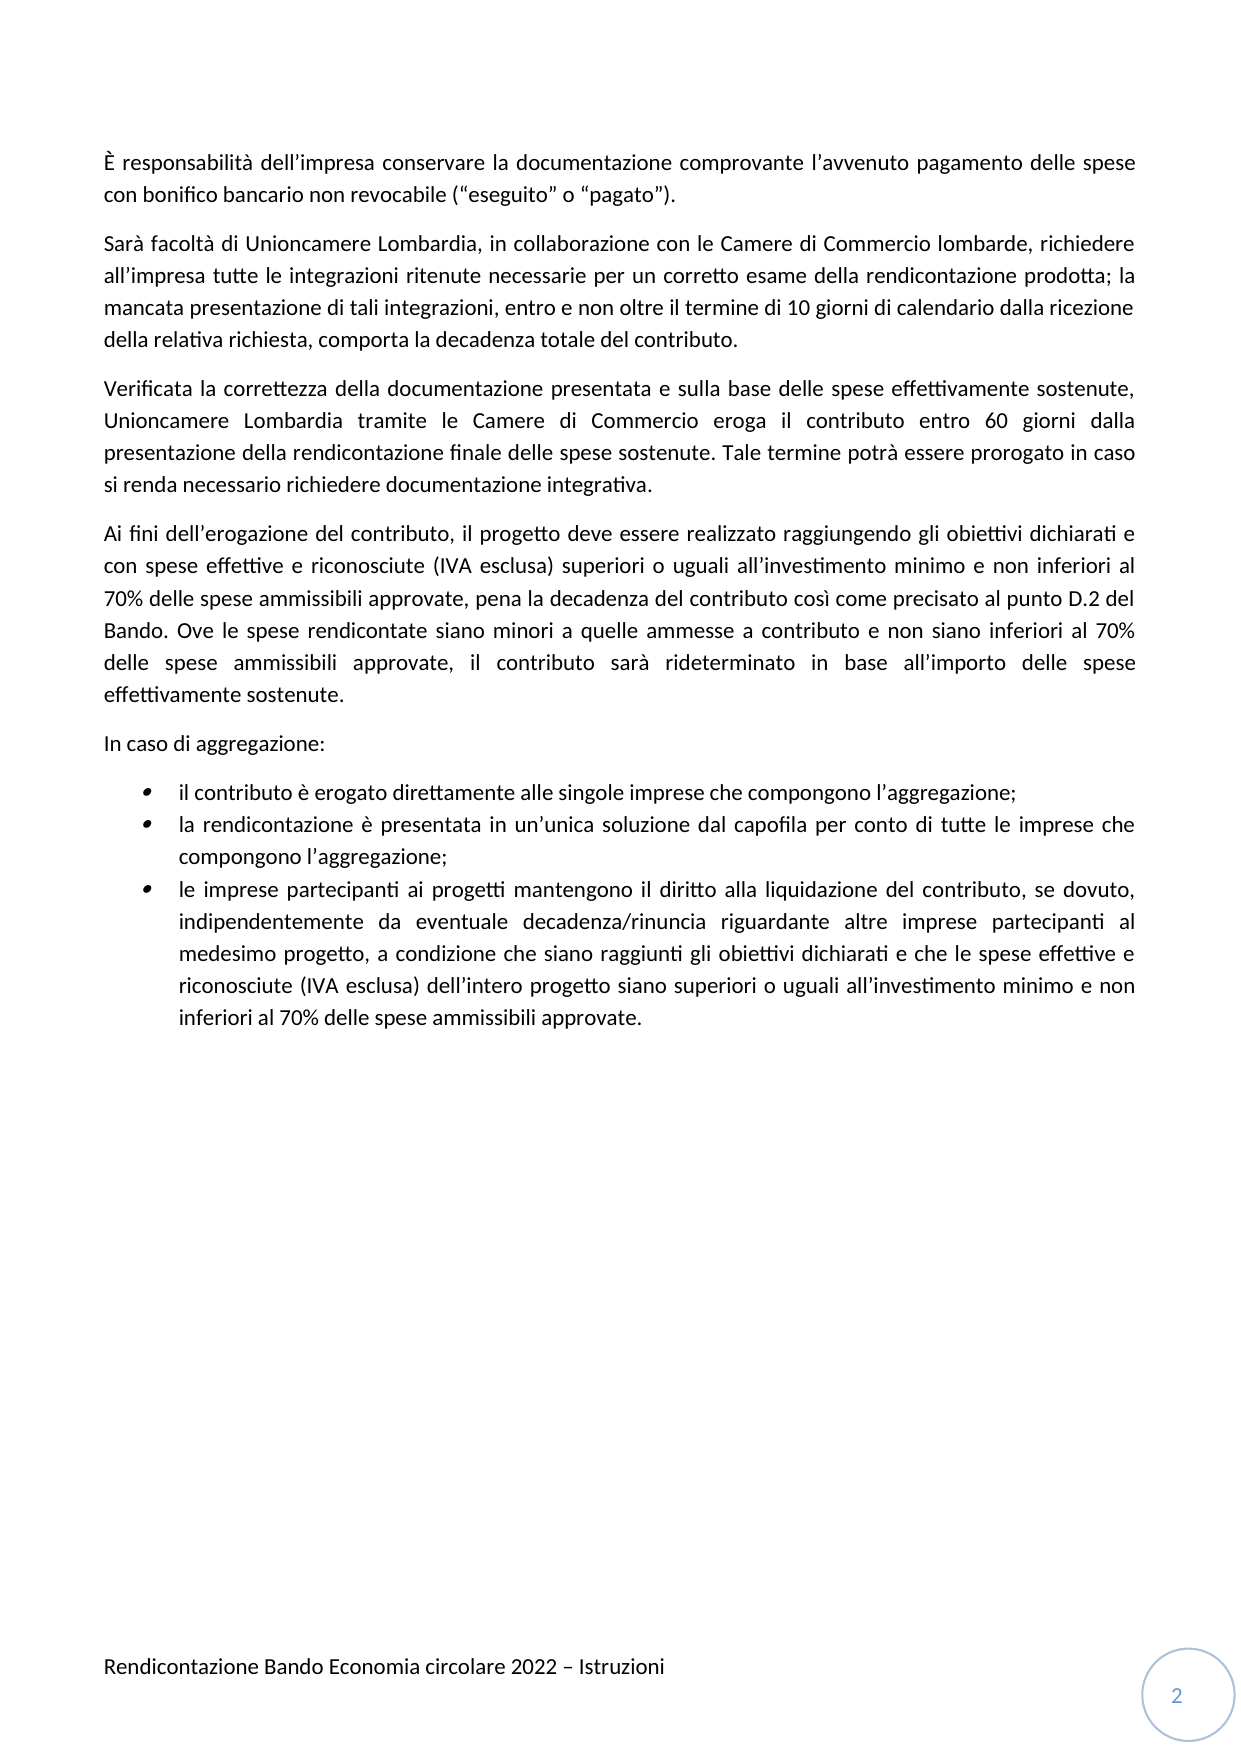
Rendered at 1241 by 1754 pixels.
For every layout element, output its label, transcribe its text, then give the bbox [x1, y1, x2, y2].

list il contributo è erogato direttamente alle singole imprese che compongono l’aggregazione; [141, 778, 1137, 806]
list la rendicontazione è presentata in un’unica soluzione dal capofila per conto di tutte le imprese che compongono l’aggregazione; [141, 810, 1137, 871]
text È responsabilità dell’impresa conservare la documentazione comprovante l’avvenuto pagamento delle spese con bonifico bancario non revocabile (“eseguito” o “pagato”). [103, 148, 1137, 208]
text Sarà facoltà di Unioncamere Lombardia, in collaborazione con le Camere di Commercio lombarde, richiedere all’impresa tutte le integrazioni ritenute necessarie per un corretto esame della rendicontazione prodotta; la mancata presentazione di tali integrazioni, entro e non oltre il termine di 10 giorni di calendario dalla ricezione della relativa richiesta, comporta la decadenza totale del contributo. [103, 229, 1137, 353]
text In caso di aggregazione: [103, 729, 1137, 757]
text Verificata la correttezza della documentazione presentata e sulla base delle spese effettivamente sostenute, Unioncamere Lombardia tramite le Camere di Commercio eroga il contributo entro 60 giorni dalla presentazione della rendicontazione finale delle spese sostenute. Tale termine potrà essere prorogato in caso si renda necessario richiedere documentazione integrativa. [103, 374, 1137, 499]
text Ai fini dell’erogazione del contributo, il progetto deve essere realizzato raggiungendo gli obiettivi dichiarati e con spese effettive e riconosciute (IVA esclusa) superiori o uguali all’investimento minimo e non inferiori al 70% delle spese ammissibili approvate, pena la decadenza del contributo così come precisato al punto D.2 del Bando. Ove le spese rendicontate siano minori a quelle ammesse a contributo e non siano inferiori al 70% delle spese ammissibili approvate, il contributo sarà rideterminato in base all’importo delle spese effettivamente sostenute. [103, 519, 1137, 708]
list le imprese partecipanti ai progetti mantengono il diritto alla liquidazione del contributo, se dovuto, indipendentemente da eventuale decadenza/rinuncia riguardante altre imprese partecipanti al medesimo progetto, a condizione che siano raggiunti gli obiettivi dichiarati e che le spese effettive e riconosciute (IVA esclusa) dell’intero progetto siano superiori o uguali all’investimento minimo e non inferiori al 70% delle spese ammissibili approvate. [141, 875, 1137, 1031]
